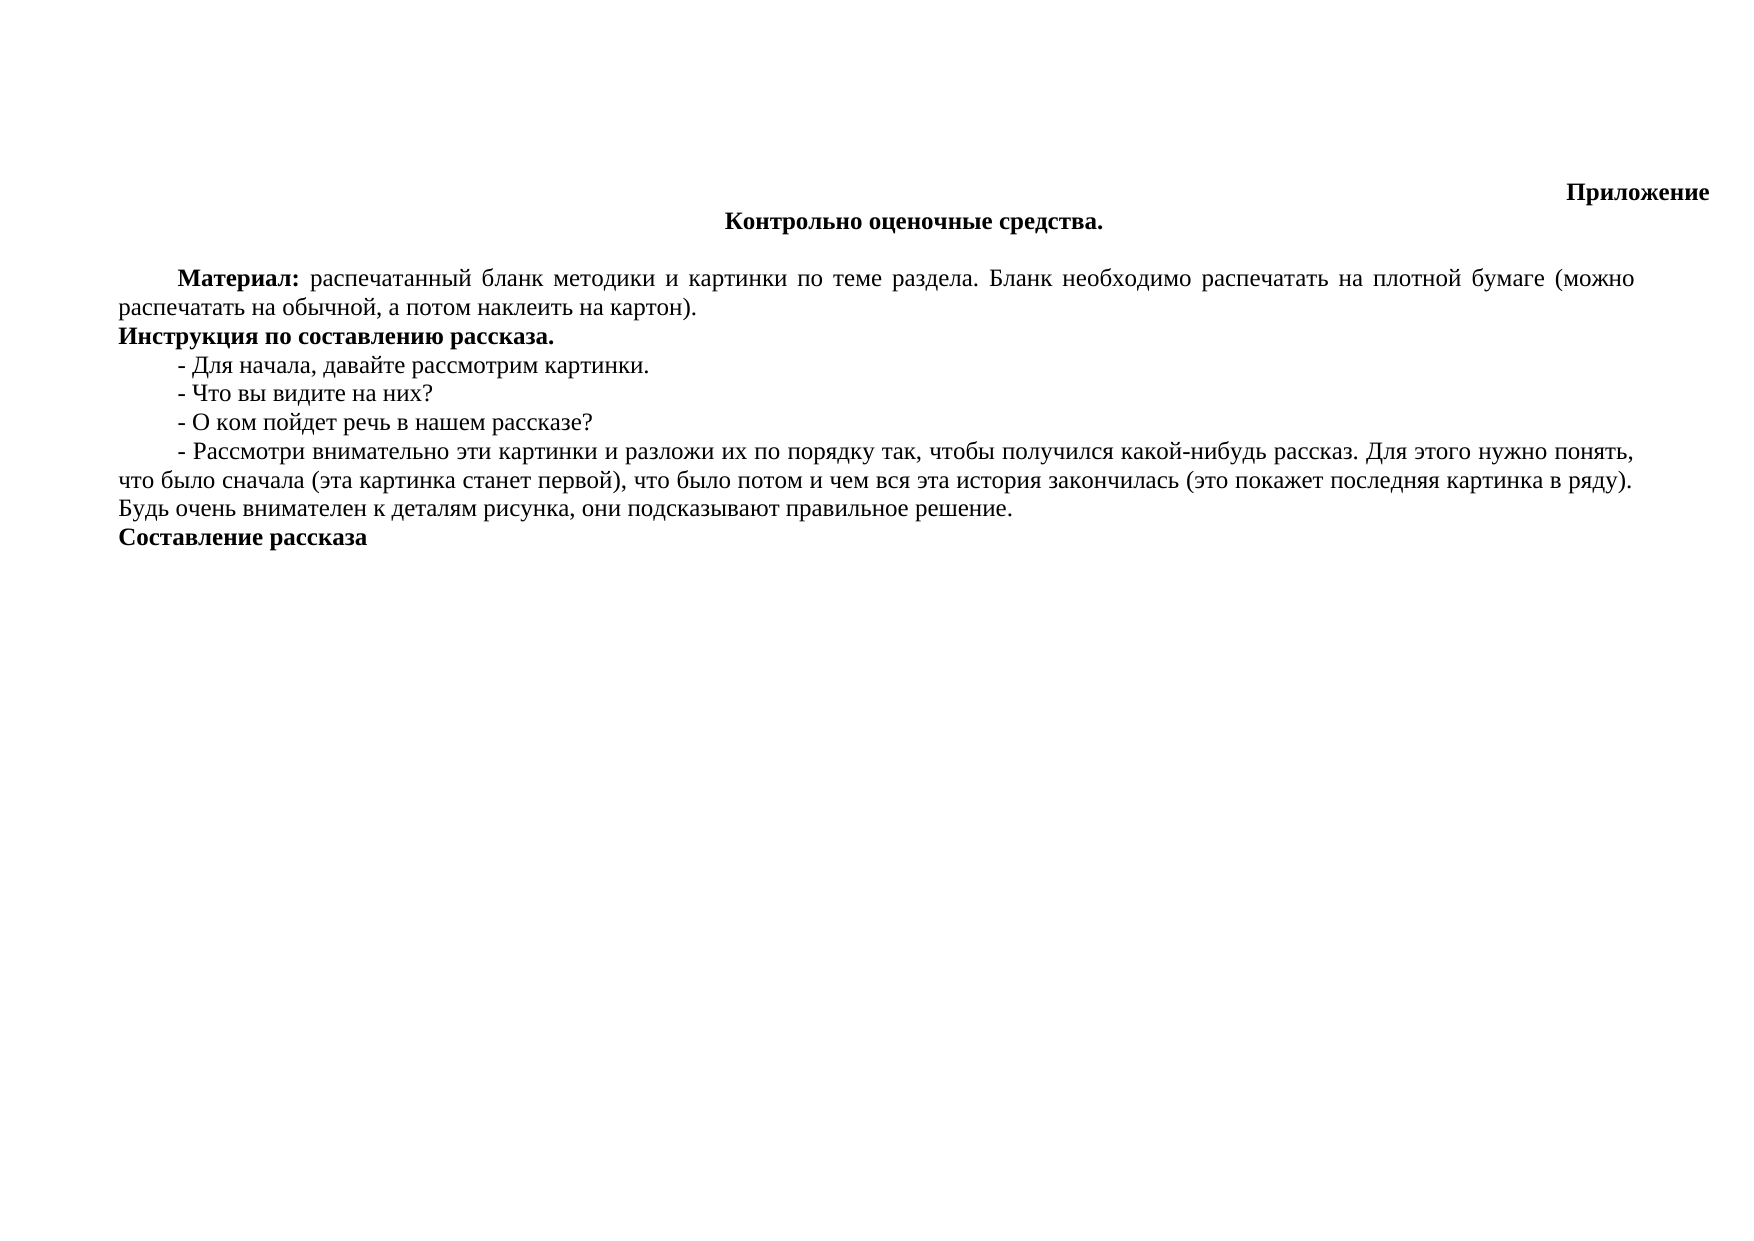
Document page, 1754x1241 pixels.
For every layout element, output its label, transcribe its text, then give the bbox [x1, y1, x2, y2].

text Материал: распечатанный бланк методики и картинки по теме раздела. Бланк необходимо распечатать на плотной бумаге (можно распечатать на обычной, а потом наклеить на картон). [118, 263, 1636, 321]
text Контрольно оценочные средства. [118, 206, 1636, 235]
text - Что вы видите на них? [118, 378, 1636, 407]
text - Для начала, давайте рассмотрим картинки. [118, 350, 1636, 378]
text - Рассмотри внимательно эти картинки и разложи их по порядку так, чтобы получился какой-нибудь рассказ. Для этого нужно понять, что было сначала (эта картинка станет первой), что было потом и чем вся эта история закончилась (это покажет последняя картинка в ряду). Будь очень внимателен к деталям рисунка, они подсказывают правильное решение. [118, 436, 1636, 522]
text Инструкция по составлению рассказа. [118, 321, 1636, 350]
text Приложение [118, 177, 1709, 206]
text - О ком пойдет речь в нашем рассказе? [118, 407, 1636, 436]
text Составление рассказа [118, 522, 1636, 551]
